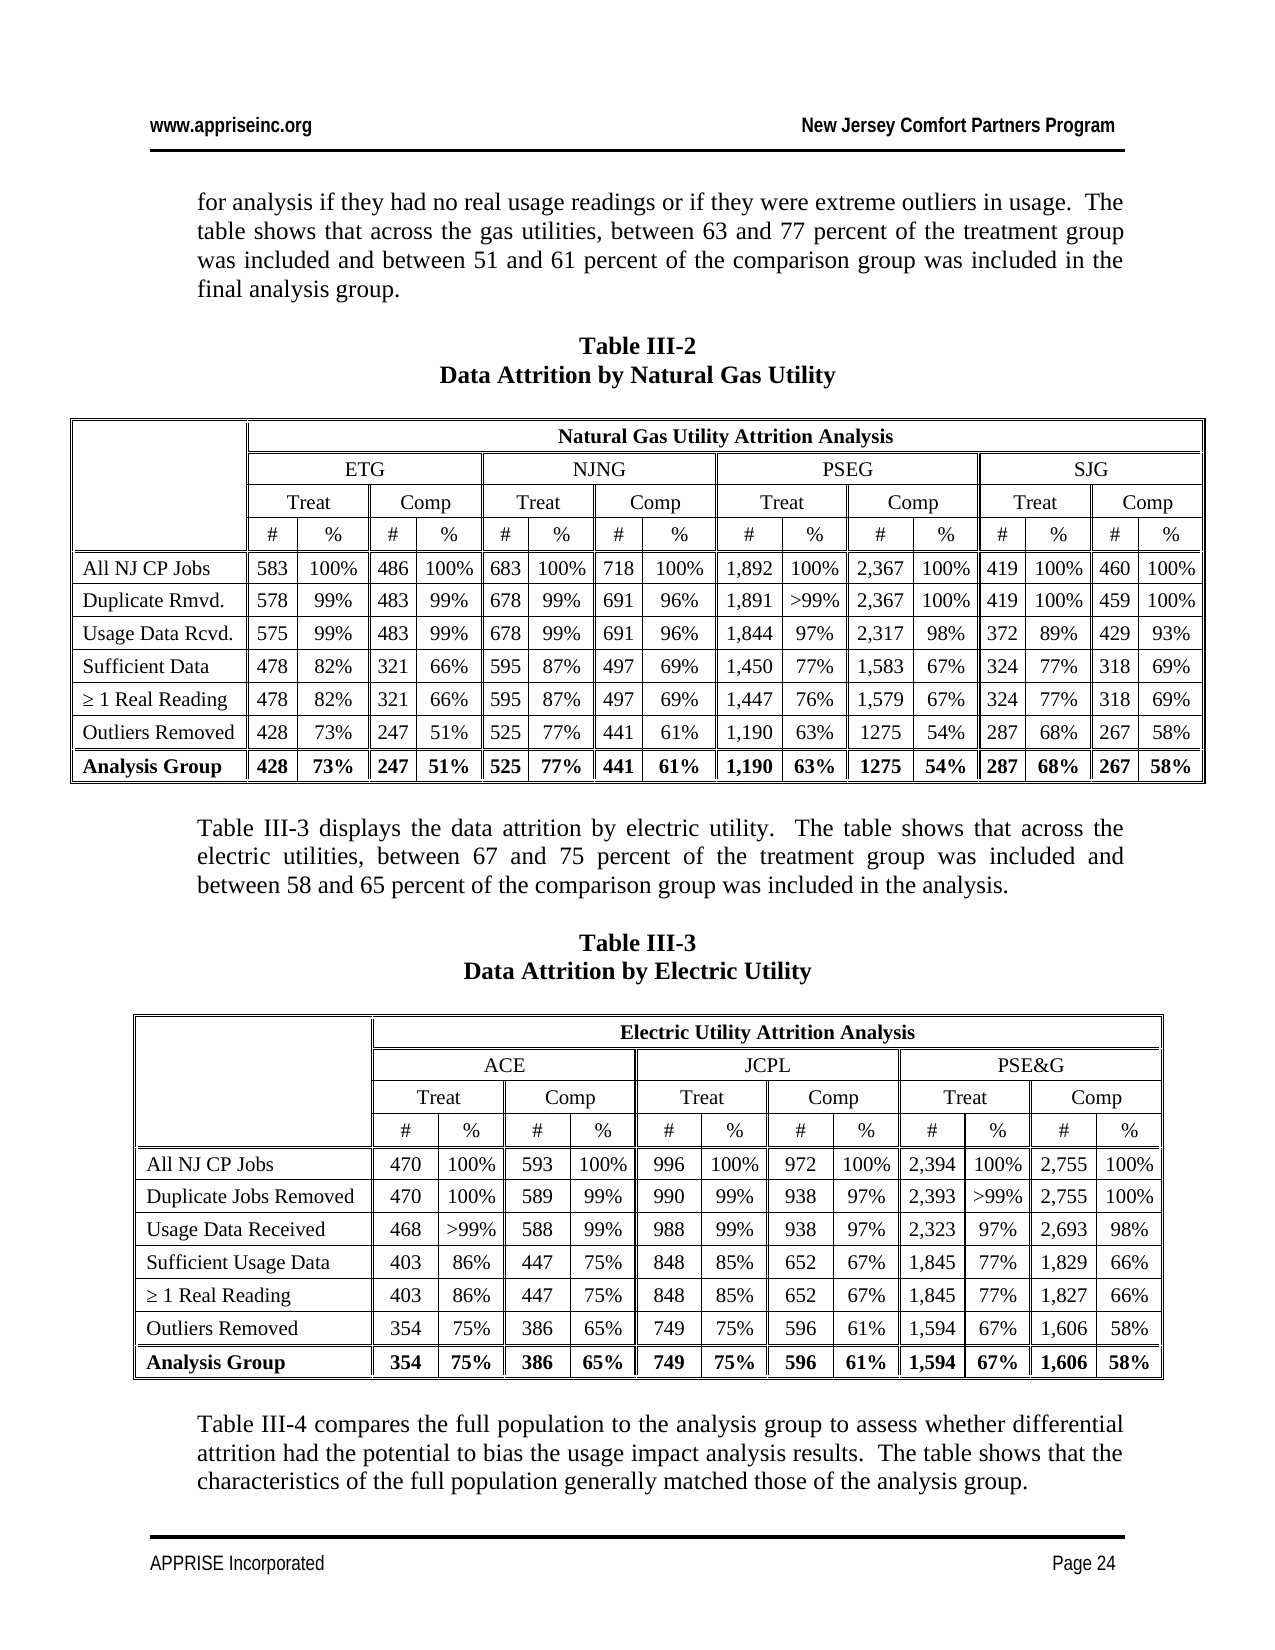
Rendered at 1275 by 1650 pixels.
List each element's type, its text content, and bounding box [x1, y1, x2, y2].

table_cell 1,845 [901, 1246, 964, 1278]
table_cell % [298, 518, 368, 549]
table_cell 97% [783, 617, 846, 649]
table_cell 691 [596, 584, 642, 616]
table_cell Comp [769, 1081, 898, 1113]
table_cell 321 [371, 683, 416, 715]
text Table III-2 [150, 331, 1125, 360]
table_cell 99% [417, 584, 481, 616]
table_cell Treat [638, 1081, 766, 1113]
table_cell 429 [1093, 617, 1138, 649]
table_cell 2,693 [1032, 1213, 1096, 1245]
table_cell 97% [834, 1213, 898, 1245]
table_cell Treat [901, 1081, 1029, 1113]
table_cell [73, 451, 246, 549]
table_cell 54% [914, 716, 977, 748]
table_cell 1,892 [718, 553, 782, 583]
table_cell 678 [484, 584, 528, 616]
table_cell Comp [1032, 1081, 1161, 1113]
table_cell 100% [643, 553, 715, 583]
table_cell # [849, 518, 913, 549]
table_cell # [901, 1114, 964, 1146]
table_cell ≥ 1 Real Reading [73, 683, 246, 715]
table_cell % [914, 518, 977, 549]
table_cell 354 [373, 1347, 438, 1377]
table_cell 66% [417, 650, 481, 682]
table_header [73, 419, 248, 451]
table_cell >99% [439, 1213, 503, 1245]
table_cell 483 [371, 584, 416, 616]
table_cell 77% [966, 1246, 1029, 1278]
table_cell 66% [1097, 1279, 1161, 1311]
table_cell % [966, 1114, 1029, 1146]
table_cell 100% [966, 1149, 1029, 1179]
table_cell 77% [529, 751, 594, 781]
table_cell 589 [506, 1180, 570, 1212]
table_cell # [1032, 1114, 1096, 1146]
table_cell 65% [571, 1312, 634, 1344]
table_cell 69% [643, 650, 715, 682]
table_cell # [374, 1114, 438, 1146]
table_cell 428 [249, 716, 297, 748]
table_cell 848 [638, 1246, 701, 1278]
table_cell 99% [571, 1180, 634, 1212]
table_cell # [981, 518, 1025, 549]
table_cell 58% [1097, 1344, 1162, 1377]
table_cell 63% [783, 751, 847, 781]
table_cell NJNG [484, 454, 715, 483]
table_cell 1,829 [1032, 1246, 1096, 1278]
table_cell 100% [1139, 550, 1202, 583]
table_cell 321 [371, 650, 416, 682]
table_cell ≥ 1 Real Reading [136, 1279, 371, 1311]
table_cell 2,755 [1032, 1149, 1096, 1179]
table_cell 100% [439, 1180, 503, 1212]
table_cell 287 [981, 716, 1025, 748]
table_cell 51% [417, 716, 481, 748]
text Data Attrition by Natural Gas Utility [150, 360, 1125, 389]
table_cell 460 [1093, 553, 1138, 583]
table_cell # [371, 518, 416, 549]
table_cell % [1026, 518, 1090, 549]
table_cell 100% [702, 1149, 766, 1179]
table_cell # [638, 1114, 701, 1146]
table_cell >99% [966, 1180, 1029, 1212]
table_cell Comp [371, 485, 481, 517]
table_cell 478 [249, 683, 297, 715]
table_cell 58% [1139, 716, 1202, 748]
table_cell 58% [1097, 1312, 1161, 1344]
table_cell ETG [249, 454, 481, 483]
table_cell 575 [249, 617, 297, 649]
table_cell Comp [506, 1081, 634, 1113]
table_cell 51% [417, 751, 482, 781]
table_cell 324 [981, 683, 1025, 715]
table_cell 652 [769, 1246, 833, 1278]
table_cell 287 [979, 751, 1025, 781]
table_cell 99% [529, 584, 593, 616]
table_cell All NJ CP Jobs [73, 550, 246, 583]
table_cell 403 [374, 1246, 438, 1278]
table_cell 54% [914, 748, 979, 781]
table_cell % [571, 1114, 634, 1146]
table_cell 100% [529, 553, 593, 583]
table_cell 419 [981, 553, 1025, 583]
table_cell 938 [769, 1180, 833, 1212]
table_cell 100% [571, 1149, 634, 1179]
table_cell PSE&G [901, 1047, 1161, 1080]
table_cell 1,594 [899, 1347, 964, 1377]
table_cell 354 [374, 1312, 438, 1344]
table_cell 73% [298, 716, 368, 748]
table_cell 98% [914, 617, 977, 649]
text Data Attrition by Electric Utility [150, 956, 1125, 985]
table_cell SJG [981, 451, 1202, 483]
table_cell 100% [914, 584, 977, 616]
table_cell 470 [374, 1180, 438, 1212]
table_cell 67% [914, 683, 977, 715]
table_cell 683 [484, 553, 528, 583]
table_cell JCPL [638, 1050, 898, 1080]
table_cell 247 [369, 751, 416, 781]
table_cell 99% [298, 584, 368, 616]
table_cell 419 [981, 584, 1025, 616]
table_cell Duplicate Jobs Removed [136, 1180, 371, 1212]
table_cell 403 [374, 1279, 438, 1311]
table_cell 447 [506, 1246, 570, 1278]
table_cell 89% [1026, 617, 1090, 649]
table_cell # [484, 518, 528, 549]
table_cell 100% [298, 553, 368, 583]
table_cell 86% [439, 1279, 503, 1311]
table_cell 99% [298, 617, 368, 649]
list Table III-4 compares the full population to the analysis group to assess whether differential attrition had the potential to bias the usage impact analysis results. The table shows that the characteristics of the full population generally matched those of the analysis group. [197, 1409, 1125, 1495]
table_cell 2,755 [1032, 1180, 1096, 1212]
table_cell Analysis Group [73, 748, 248, 781]
table_cell 428 [248, 751, 297, 781]
table_cell Treat [484, 485, 593, 517]
table_cell 97% [834, 1180, 898, 1212]
text Table III-3 [150, 928, 1125, 956]
table_cell 69% [643, 683, 715, 715]
table_cell 100% [834, 1149, 898, 1179]
table_cell 1,450 [718, 650, 782, 682]
table_cell Outliers Removed [73, 716, 246, 748]
table_cell 73% [298, 751, 369, 781]
table_cell # [596, 518, 642, 549]
table_cell Sufficient Data [73, 650, 246, 682]
table_cell 96% [643, 584, 715, 616]
table_header [135, 1015, 373, 1146]
table_cell 267 [1091, 751, 1138, 781]
table_cell 65% [571, 1347, 636, 1377]
table_cell 478 [249, 650, 297, 682]
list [197, 187, 1125, 302]
table_cell 1,190 [716, 751, 782, 781]
table_cell 75% [571, 1246, 634, 1278]
table_cell 82% [298, 650, 368, 682]
table_cell Treat [718, 485, 846, 517]
table_cell 2,394 [901, 1149, 964, 1179]
table_cell 99% [571, 1213, 634, 1245]
table_cell 75% [439, 1312, 503, 1344]
table_cell 749 [638, 1312, 701, 1344]
table_cell 100% [1097, 1146, 1162, 1179]
table_cell 68% [1026, 751, 1091, 781]
table_cell 652 [769, 1279, 833, 1311]
table_cell 1,844 [718, 617, 782, 649]
table_cell Treat [374, 1081, 503, 1113]
table_cell 100% [439, 1149, 503, 1179]
table_cell 596 [769, 1312, 833, 1344]
table_cell 99% [702, 1180, 766, 1212]
table_cell 848 [638, 1279, 701, 1311]
table_cell # [1093, 518, 1138, 549]
table_cell % [1097, 1114, 1161, 1146]
table_cell # [249, 518, 297, 549]
table_cell 2,393 [901, 1180, 964, 1212]
table_cell % [1139, 518, 1202, 549]
table_cell 2,323 [901, 1213, 964, 1245]
table_cell 1275 [848, 751, 913, 781]
table_cell % [783, 518, 846, 549]
table_cell Comp [1093, 485, 1202, 517]
table_cell # [506, 1114, 570, 1146]
table_cell 93% [1139, 617, 1202, 649]
table_cell 324 [981, 650, 1025, 682]
table_cell 578 [249, 584, 297, 616]
table_cell 77% [1026, 650, 1090, 682]
table_cell 67% [966, 1344, 1031, 1377]
table_cell >99% [783, 584, 846, 616]
table_cell 1,583 [849, 650, 913, 682]
table_cell 68% [1026, 716, 1090, 748]
table_cell 267 [1093, 716, 1138, 748]
table_cell 583 [249, 553, 297, 583]
table_cell ACE [374, 1050, 634, 1080]
table_cell % [702, 1114, 766, 1146]
table_cell 100% [1097, 1180, 1161, 1212]
table_cell 96% [643, 617, 715, 649]
table_cell 372 [981, 617, 1025, 649]
table_cell 972 [769, 1149, 833, 1179]
table_cell 61% [643, 716, 715, 748]
table_cell 58% [1139, 748, 1202, 781]
table_cell 938 [769, 1213, 833, 1245]
table_cell 691 [596, 617, 642, 649]
table_cell 525 [484, 716, 528, 748]
table_cell 1275 [849, 716, 913, 748]
table_cell # [718, 518, 782, 549]
table_cell 386 [506, 1312, 570, 1344]
table_cell 69% [1139, 650, 1202, 682]
table_cell Comp [596, 485, 715, 517]
table_cell 61% [834, 1312, 898, 1344]
table_cell 76% [783, 683, 846, 715]
table_cell 85% [702, 1279, 766, 1311]
table_cell 1,579 [849, 683, 913, 715]
table_cell 100% [1139, 584, 1202, 616]
table_cell 1,606 [1032, 1312, 1096, 1344]
table_cell Treat [981, 485, 1090, 517]
table_cell 525 [482, 751, 528, 781]
table_cell 86% [439, 1246, 503, 1278]
table_cell 87% [529, 650, 593, 682]
table_cell 67% [834, 1279, 898, 1311]
table_cell Treat [249, 485, 368, 517]
table_cell 441 [596, 716, 642, 748]
table_cell 595 [484, 650, 528, 682]
table_cell 100% [417, 553, 481, 583]
table_cell 100% [1026, 553, 1090, 583]
table_cell PSEG [718, 454, 977, 483]
table_header Electric Utility Attrition Analysis [373, 1017, 1161, 1047]
table_cell Outliers Removed [136, 1312, 371, 1344]
table_cell 749 [636, 1347, 701, 1377]
table_cell 2,317 [849, 617, 913, 649]
table_cell 77% [783, 650, 846, 682]
table_cell % [529, 518, 593, 549]
table_cell 318 [1093, 683, 1138, 715]
table_cell 1,594 [901, 1312, 964, 1344]
table_cell 468 [374, 1213, 438, 1245]
table_cell 386 [504, 1347, 570, 1377]
table_cell 988 [638, 1213, 701, 1245]
table_cell 1,845 [901, 1279, 964, 1311]
table_cell 470 [374, 1149, 438, 1179]
table_cell 678 [484, 617, 528, 649]
table_cell 100% [1026, 584, 1090, 616]
table_cell 2,367 [849, 553, 913, 583]
table_cell Usage Data Received [136, 1213, 371, 1245]
table_cell 1,606 [1031, 1347, 1096, 1377]
table_cell 483 [371, 617, 416, 649]
table_cell 61% [834, 1347, 899, 1377]
table_cell All NJ CP Jobs [135, 1146, 373, 1179]
table_cell 67% [914, 650, 977, 682]
table_cell 247 [371, 716, 416, 748]
table_cell 99% [529, 617, 593, 649]
table_cell Comp [849, 485, 977, 517]
table_cell 588 [506, 1213, 570, 1245]
table_cell # [769, 1114, 833, 1146]
table_cell % [417, 518, 481, 549]
table_cell 85% [702, 1246, 766, 1278]
table_cell 98% [1097, 1213, 1161, 1245]
table_cell 67% [966, 1312, 1029, 1344]
table_cell 82% [298, 683, 368, 715]
table_cell 97% [966, 1213, 1029, 1245]
table_cell 1,827 [1032, 1279, 1096, 1311]
table_cell 63% [783, 716, 846, 748]
table_cell 596 [768, 1347, 833, 1377]
table_cell 441 [595, 751, 642, 781]
table_cell 459 [1093, 584, 1138, 616]
table_cell 486 [371, 553, 416, 583]
table_cell 1,891 [718, 584, 782, 616]
table_cell 497 [596, 650, 642, 682]
table_cell 75% [439, 1347, 504, 1377]
table_cell % [439, 1114, 503, 1146]
table_cell Usage Data Rcvd. [73, 617, 246, 649]
table_cell 718 [596, 553, 642, 583]
table_cell 447 [506, 1279, 570, 1311]
table_cell 69% [1139, 683, 1202, 715]
table_cell 66% [417, 683, 481, 715]
table_cell 61% [643, 751, 716, 781]
table_cell Sufficient Usage Data [136, 1246, 371, 1278]
table_cell 990 [638, 1180, 701, 1212]
table_cell 77% [1026, 683, 1090, 715]
table_cell 100% [914, 553, 977, 583]
table_cell 66% [1097, 1246, 1161, 1278]
list Table III-3 displays the data attrition by electric utility. The table shows that across the electric utilities, between 67 and 75 percent of the treatment group was included and between 58 and 65 percent of the comparison group was included in the analysis. [197, 813, 1125, 899]
table_cell 99% [702, 1213, 766, 1245]
table_cell 87% [529, 683, 593, 715]
table_cell 100% [783, 553, 846, 583]
table_cell % [834, 1114, 898, 1146]
table_cell 77% [529, 716, 593, 748]
table_cell 593 [506, 1149, 570, 1179]
table_cell 318 [1093, 650, 1138, 682]
table_cell 99% [417, 617, 481, 649]
table_cell 77% [966, 1279, 1029, 1311]
table_cell 67% [834, 1246, 898, 1278]
table_cell % [643, 518, 715, 549]
table_cell 1,190 [718, 716, 782, 748]
table_cell 497 [596, 683, 642, 715]
table_cell 2,367 [849, 584, 913, 616]
table_cell Duplicate Rmvd. [73, 584, 246, 616]
table_cell Analysis Group [135, 1344, 373, 1377]
table_cell 75% [702, 1312, 766, 1344]
table_cell 1,447 [718, 683, 782, 715]
table_cell 996 [638, 1149, 701, 1179]
table_cell 75% [702, 1344, 768, 1377]
table_cell 75% [571, 1279, 634, 1311]
table_cell 595 [484, 683, 528, 715]
table_header Natural Gas Utility Attrition Analysis [248, 421, 1202, 451]
